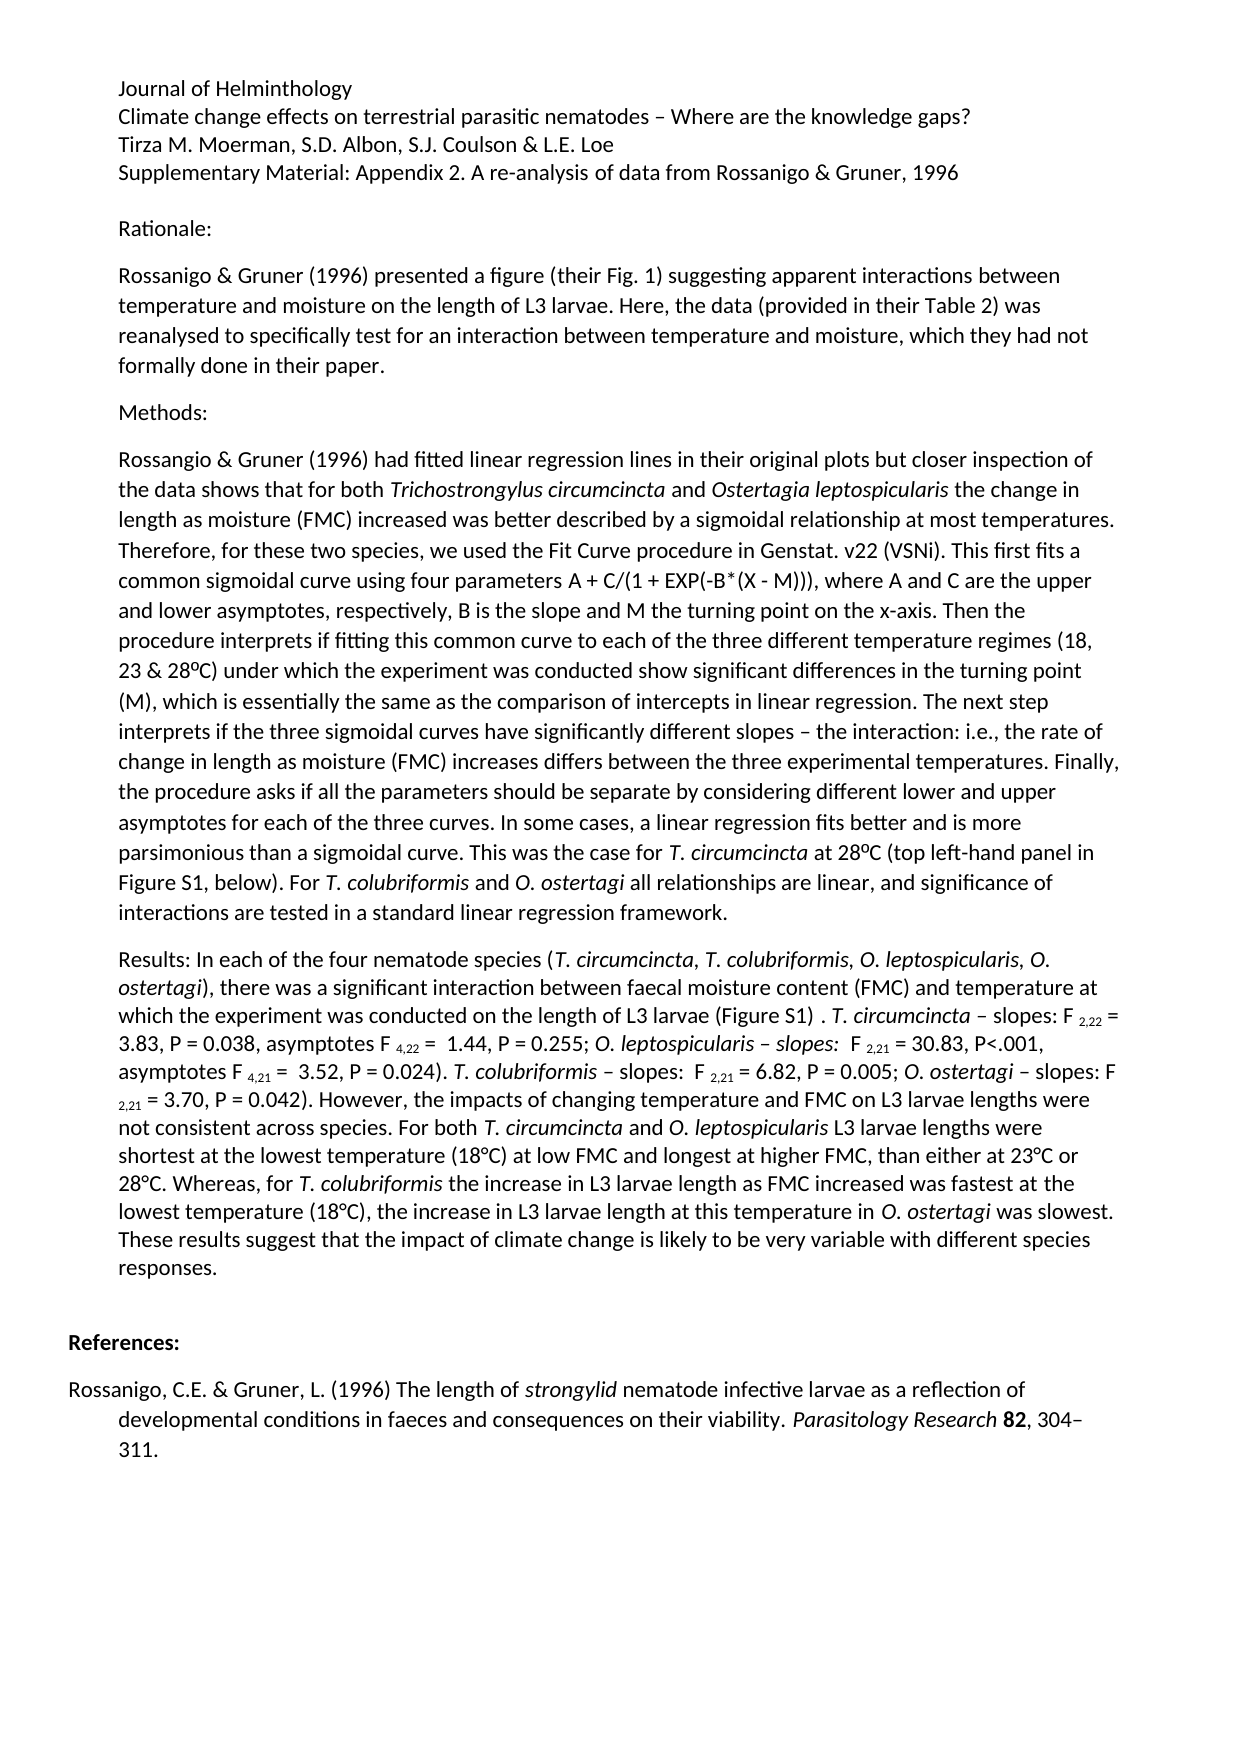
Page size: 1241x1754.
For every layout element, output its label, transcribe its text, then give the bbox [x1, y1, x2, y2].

text Rossanigo, C.E. & Gruner, L. (1996) The length of strongylid nematode infective larvae as a reflection of developmental conditions in faeces and consequences on their viability. Parasitology Research 82, 304–311. [68, 1375, 1122, 1463]
text Results: In each of the four nematode species (T. circumcincta, T. colubriformis, O. leptospicularis, O. ostertagi), there was a significant interaction between faecal moisture content (FMC) and temperature at which the experiment was conducted on the length of L3 larvae (Figure S1) . T. circumcincta – slopes: F 2,22 = 3.83, P = 0.038, asymptotes F 4,22 = 1.44, P = 0.255; O. leptospicularis – slopes: F 2,21 = 30.83, P<.001, asymptotes F 4,21 = 3.52, P = 0.024). T. colubriformis – slopes: F 2,21 = 6.82, P = 0.005; O. ostertagi – slopes: F 2,21 = 3.70, P = 0.042). However, the impacts of changing temperature and FMC on L3 larvae lengths were not consistent across species. For both T. circumcincta and O. leptospicularis L3 larvae lengths were shortest at the lowest temperature (18°C) at low FMC and longest at higher FMC, than either at 23°C or 28°C. Whereas, for T. colubriformis the increase in L3 larvae length as FMC increased was fastest at the lowest temperature (18°C), the increase in L3 larvae length at this temperature in O. ostertagi was slowest. These results suggest that the impact of climate change is likely to be very variable with different species responses. [118, 945, 1122, 1281]
text Rossangio & Gruner (1996) had fitted linear regression lines in their original plots but closer inspection of the data shows that for both Trichostrongylus circumcincta and Ostertagia leptospicularis the change in length as moisture (FMC) increased was better described by a sigmoidal relationship at most temperatures. Therefore, for these two species, we used the Fit Curve procedure in Genstat. v22 (VSNi). This first fits a common sigmoidal curve using four parameters A + C/(1 + EXP(-B*(X - M))), where A and C are the upper and lower asymptotes, respectively, B is the slope and M the turning point on the x-axis. Then the procedure interprets if fitting this common curve to each of the three different temperature regimes (18, 23 & 28ºC) under which the experiment was conducted show significant differences in the turning point (M), which is essentially the same as the comparison of intercepts in linear regression. The next step interprets if the three sigmoidal curves have significantly different slopes – the interaction: i.e., the rate of change in length as moisture (FMC) increases differs between the three experimental temperatures. Finally, the procedure asks if all the parameters should be separate by considering different lower and upper asymptotes for each of the three curves. In some cases, a linear regression fits better and is more parsimonious than a sigmoidal curve. This was the case for T. circumcincta at 28ºC (top left-hand panel in Figure S1, below). For T. colubriformis and O. ostertagi all relationships are linear, and significance of interactions are tested in a standard linear regression framework. [118, 445, 1122, 926]
text Methods: [118, 398, 1122, 426]
text Rossanigo & Gruner (1996) presented a figure (their Fig. 1) suggesting apparent interactions between temperature and moisture on the length of L3 larvae. Here, the data (provided in their Table 2) was reanalysed to specifically test for an interaction between temperature and moisture, which they had not formally done in their paper. [118, 261, 1122, 379]
text References: [68, 1328, 1122, 1356]
text Rationale: [118, 214, 1122, 242]
